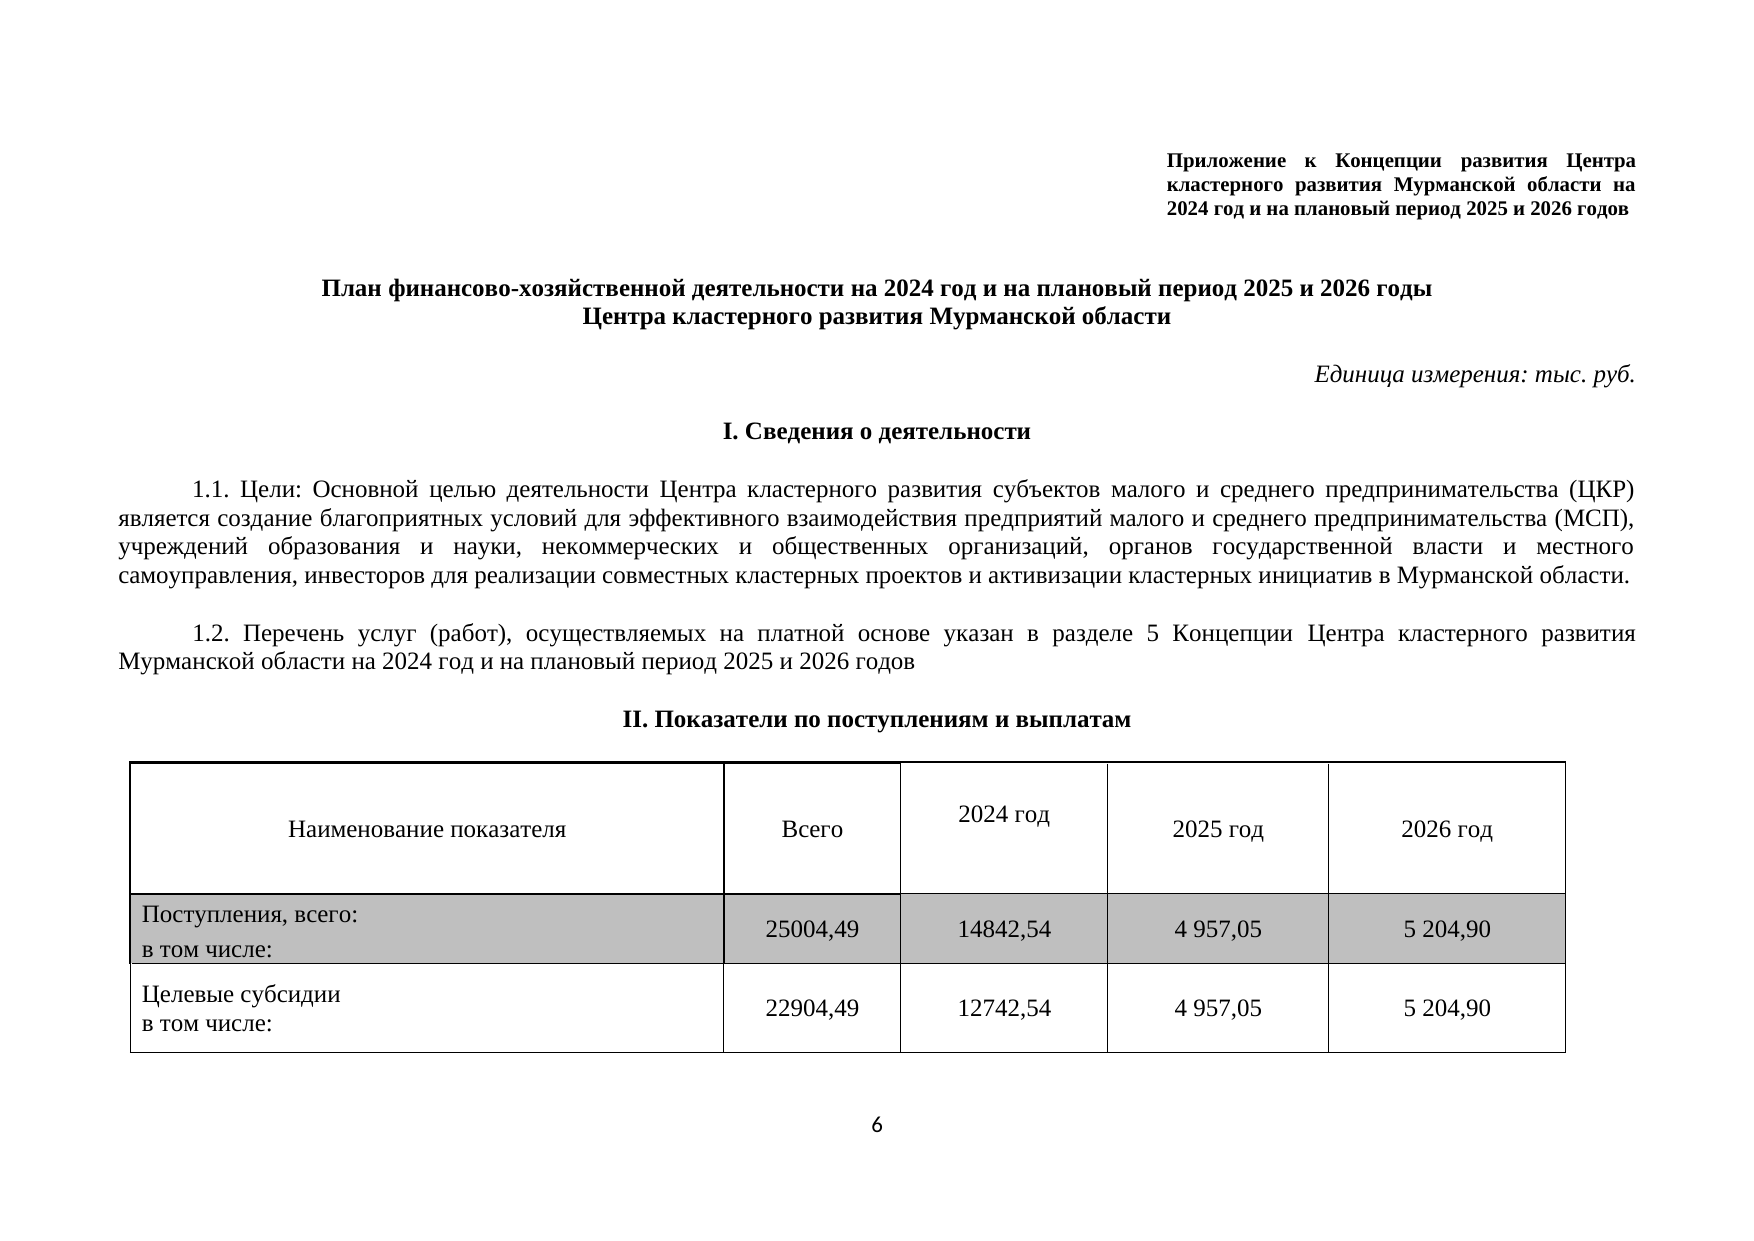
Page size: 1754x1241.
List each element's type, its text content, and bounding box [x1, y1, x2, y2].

table_cell 25004,49 [725, 895, 900, 963]
text II. Показатели по поступлениям и выплатам [118, 704, 1636, 733]
text 1.1. Цели: Основной целью деятельности Центра кластерного развития субъектов малого и среднего предпринимательства (ЦКР) является создание благоприятных условий для эффективного взаимодействия предприятий малого и среднего предпринимательства (МСП), учреждений образования и науки, некоммерческих и общественных организаций, органов государственной власти и местного самоуправления, инвесторов для реализации совместных кластерных проектов и активизации кластерных инициатив в Мурманской области. [118, 474, 1636, 589]
text Центра кластерного развития Мурманской области [118, 301, 1636, 330]
table_cell 4 957,05 [1108, 964, 1328, 1052]
table_cell в том числе: [131, 933, 723, 963]
table_header 2025 год [1108, 763, 1328, 892]
table_header 2024 год [901, 763, 1107, 892]
table_cell 5 204,90 [1329, 894, 1565, 963]
text Приложение к Концепции развития Центра кластерного развития Мурманской области на 2024 год и на плановый период 2025 и 2026 годов [1167, 148, 1636, 220]
table_cell Поступления, всего: [131, 895, 723, 933]
table_header Наименование показателя [131, 764, 723, 892]
table_cell 4 957,05 [1108, 894, 1328, 963]
table_cell 14842,54 [901, 894, 1107, 963]
text Единица измерения: тыс. руб. [118, 359, 1636, 388]
table_header 2026 год [1329, 763, 1565, 892]
text 1.2. Перечень услуг (работ), осуществляемых на платной основе указан в разделе 5 Концепции Центра кластерного развития Мурманской области на 2024 год и на плановый период 2025 и 2026 годов [118, 618, 1636, 675]
table_cell 22904,49 [724, 964, 900, 1052]
table_cell 5 204,90 [1329, 964, 1565, 1052]
table_cell Целевые субсидии в том числе: [131, 964, 723, 1052]
text План финансово-хозяйственной деятельности на 2024 год и на плановый период 2025 и 2026 годы [118, 273, 1636, 301]
table_header Всего [725, 764, 900, 892]
table_cell 12742,54 [901, 964, 1107, 1052]
text I. Сведения о деятельности [118, 416, 1636, 445]
